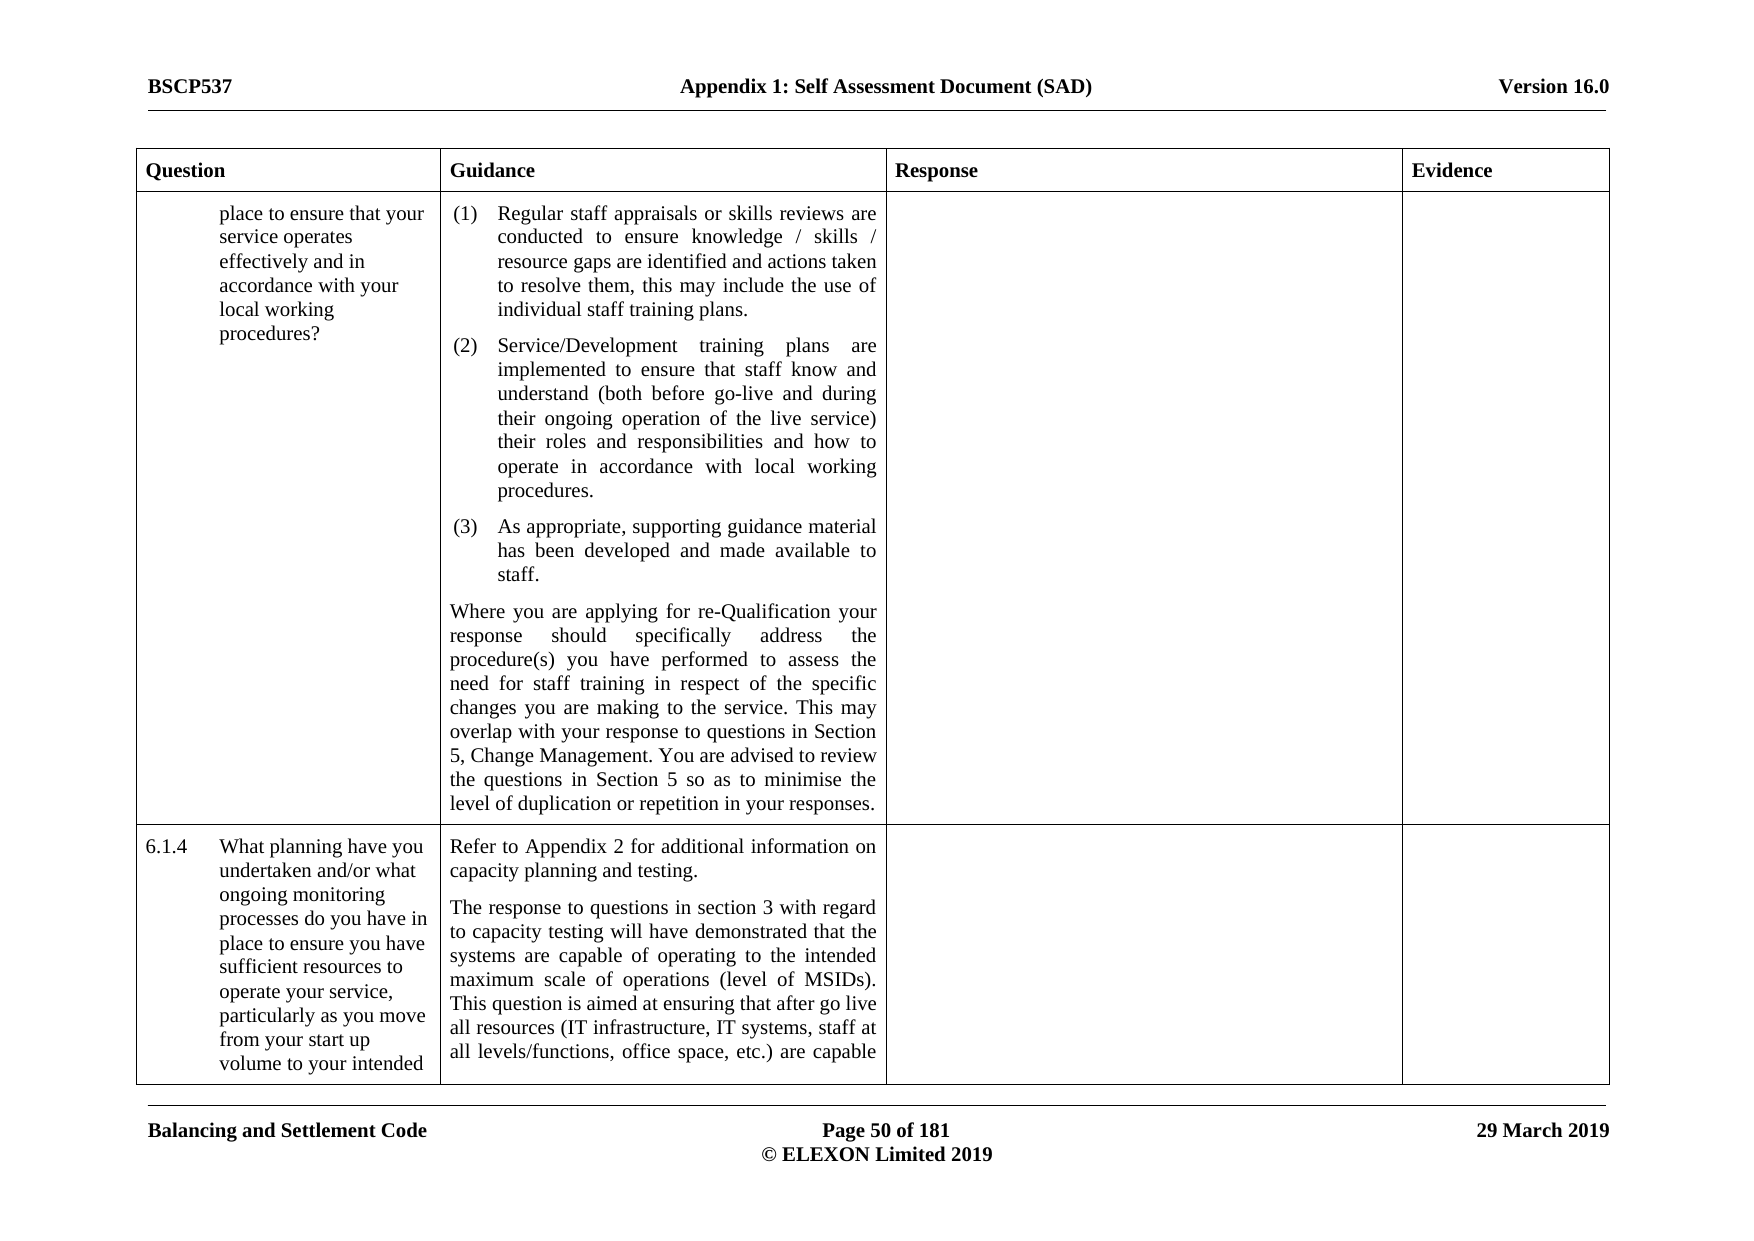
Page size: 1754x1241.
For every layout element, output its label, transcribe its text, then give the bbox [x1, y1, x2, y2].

table_header Response [887, 149, 1402, 191]
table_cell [137, 192, 440, 824]
table_header Evidence [1403, 149, 1609, 191]
table_cell [887, 825, 1402, 1084]
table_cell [441, 825, 886, 1084]
table_header Guidance [441, 149, 886, 191]
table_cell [137, 825, 440, 1084]
table_header Question [137, 149, 440, 191]
table_cell [1403, 192, 1609, 824]
table_cell [1403, 825, 1609, 1084]
table_cell [887, 192, 1402, 824]
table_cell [441, 192, 886, 824]
